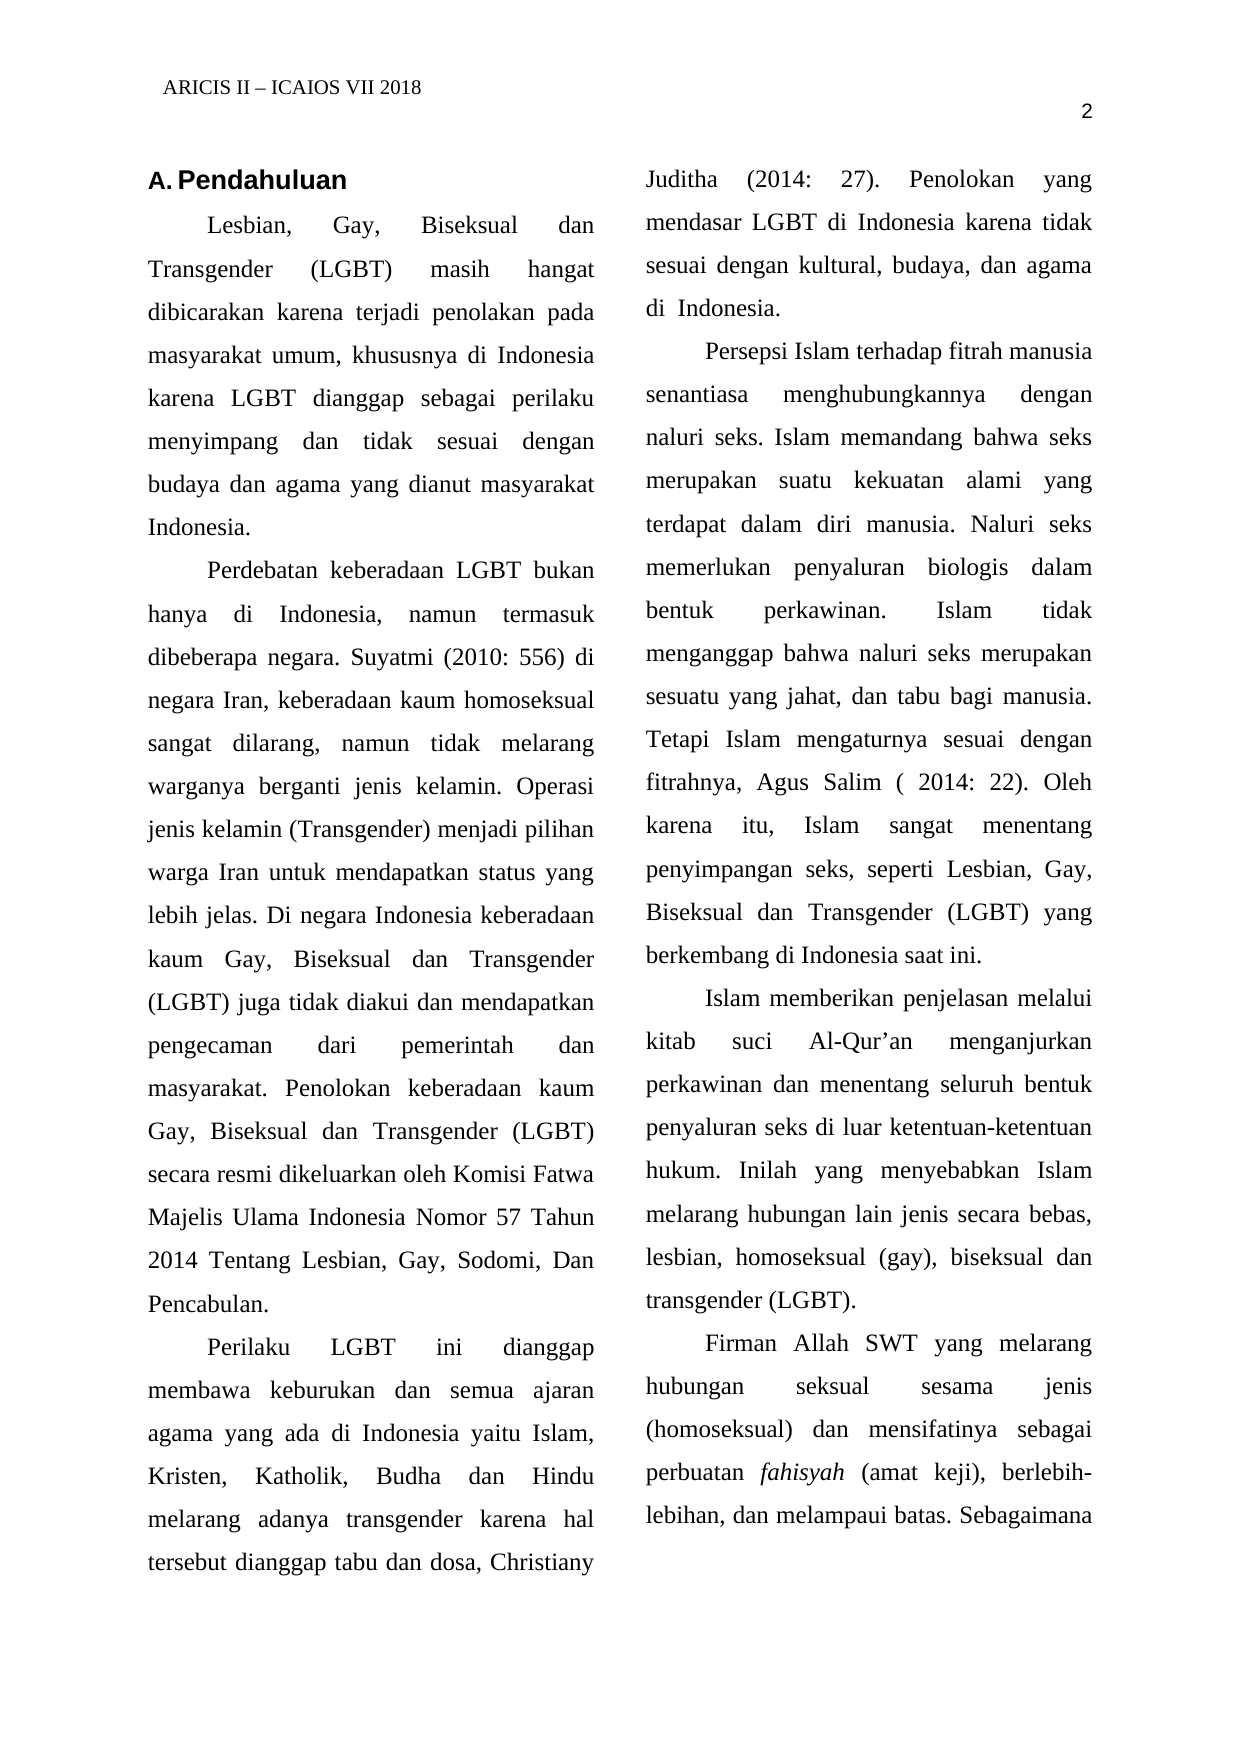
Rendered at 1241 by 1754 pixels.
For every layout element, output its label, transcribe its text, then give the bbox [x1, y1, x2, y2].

text Persepsi Islam terhadap fitrah manusia senantiasa menghubungkannya dengan naluri seks. Islam memandang bahwa seks merupakan suatu kekuatan alami yang terdapat dalam diri manusia. Naluri seks memerlukan penyaluran biologis dalam bentuk perkawinan. Islam tidak menganggap bahwa naluri seks merupakan sesuatu yang jahat, dan tabu bagi manusia. Tetapi Islam mengaturnya sesuai dengan fitrahnya, Agus Salim ( 2014: 22). Oleh karena itu, Islam sangat menentang penyimpangan seks, seperti Lesbian, Gay, Biseksual dan Transgender (LGBT) yang berkembang di Indonesia saat ini. [646, 336, 1092, 969]
text Perilaku LGBT ini dianggap membawa keburukan dan semua ajaran agama yang ada di Indonesia yaitu Islam, Kristen, Katholik, Budha dan Hindu melarang adanya transgender karena hal tersebut dianggap tabu dan dosa, Christiany Juditha (2014: 27). Penolokan yang mendasar LGBT di Indonesia karena tidak sesuai dengan kultural, budaya, dan agama di Indonesia. [646, 164, 1092, 322]
text Lesbian, Gay, Biseksual dan Transgender (LGBT) masih hangat dibicarakan karena terjadi penolakan pada masyarakat umum, khususnya di Indonesia karena LGBT dianggap sebagai perilaku menyimpang dan tidak sesuai dengan budaya dan agama yang dianut masyarakat Indonesia. [148, 211, 594, 541]
text Perilaku LGBT ini dianggap membawa keburukan dan semua ajaran agama yang ada di Indonesia yaitu Islam, Kristen, Katholik, Budha dan Hindu melarang adanya transgender karena hal tersebut dianggap tabu dan dosa, Christiany Juditha (2014: 27). Penolokan yang mendasar LGBT di Indonesia karena tidak sesuai dengan kultural, budaya, dan agama di Indonesia. [148, 1332, 594, 1576]
text Perdebatan keberadaan LGBT bukan hanya di Indonesia, namun termasuk dibeberapa negara. Suyatmi (2010: 556) di negara Iran, keberadaan kaum homoseksual sangat dilarang, namun tidak melarang warganya berganti jenis kelamin. Operasi jenis kelamin (Transgender) menjadi pilihan warga Iran untuk mendapatkan status yang lebih jelas. Di negara Indonesia keberadaan kaum Gay, Biseksual dan Transgender (LGBT) juga tidak diakui dan mendapatkan pengecaman dari pemerintah dan masyarakat. Penolokan keberadaan kaum Gay, Biseksual dan Transgender (LGBT) secara resmi dikeluarkan oleh Komisi Fatwa Majelis Ulama Indonesia Nomor 57 Tahun 2014 Tentang Lesbian, Gay, Sodomi, Dan Pencabulan. [148, 556, 594, 1317]
subtitle Pendahuluan [148, 164, 594, 195]
text Islam memberikan penjelasan melalui kitab suci Al-Qur’an menganjurkan perkawinan dan menentang seluruh bentuk penyaluran seks di luar ketentuan-ketentuan hukum. Inilah yang menyebabkan Islam melarang hubungan lain jenis secara bebas, lesbian, homoseksual (gay), biseksual dan transgender (LGBT). [646, 983, 1092, 1314]
